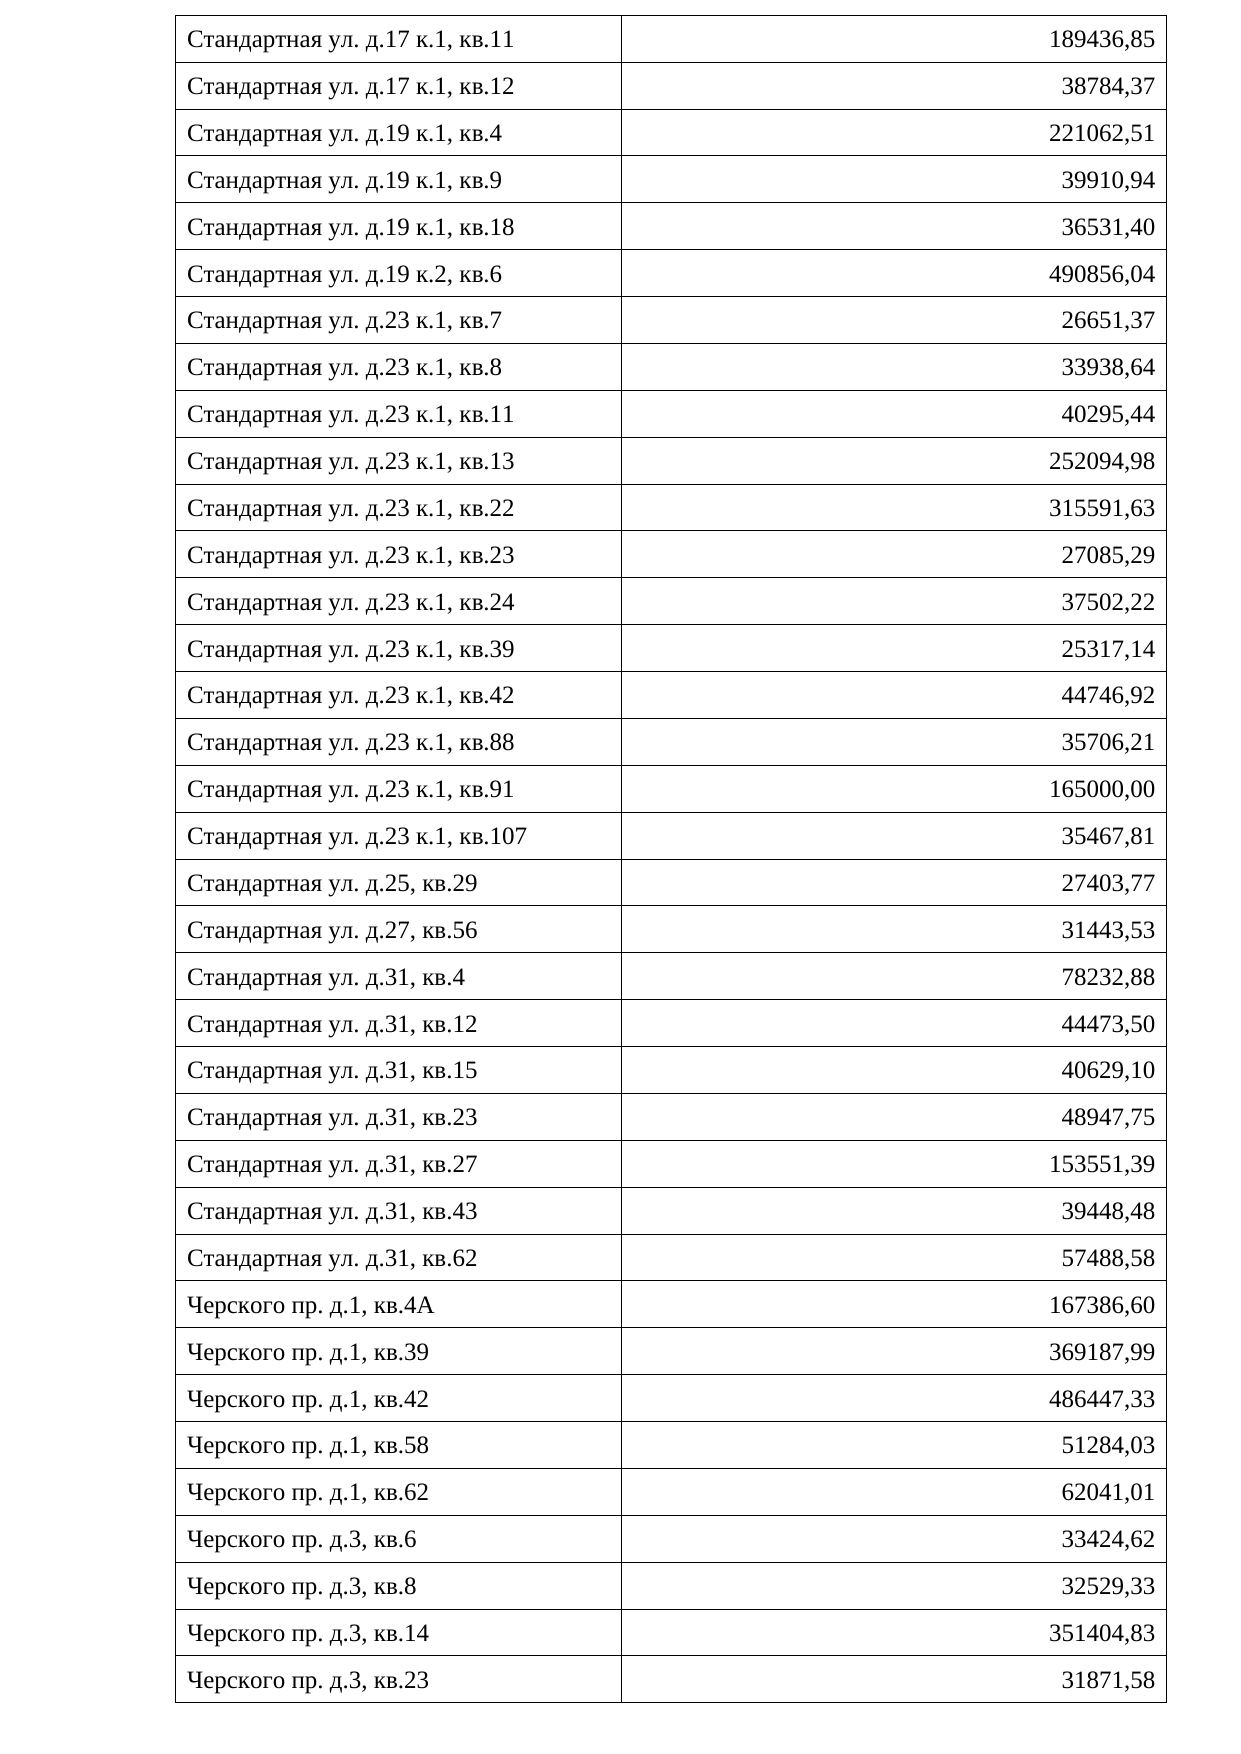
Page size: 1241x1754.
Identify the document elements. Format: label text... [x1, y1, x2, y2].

table_cell Черского пр. д.1, кв.58 [176, 1422, 621, 1468]
table_cell Стандартная ул. д.19 к.1, кв.18 [176, 203, 621, 249]
table_cell 40295,44 [622, 391, 1166, 437]
table_cell 27085,29 [622, 531, 1166, 577]
table_cell Стандартная ул. д.23 к.1, кв.107 [176, 813, 621, 858]
table_cell Стандартная ул. д.23 к.1, кв.13 [176, 438, 621, 483]
table_cell 369187,99 [622, 1328, 1166, 1374]
table_cell 44473,50 [622, 1000, 1166, 1046]
table_cell Черского пр. д.1, кв.62 [176, 1469, 621, 1515]
table_cell Черского пр. д.1, кв.42 [176, 1375, 621, 1421]
table_cell 26651,37 [622, 297, 1166, 343]
table_cell Стандартная ул. д.23 к.1, кв.24 [176, 578, 621, 624]
table_cell Стандартная ул. д.31, кв.4 [176, 953, 621, 999]
table_cell 44746,92 [622, 672, 1166, 718]
table_cell 62041,01 [622, 1469, 1166, 1515]
table_cell 490856,04 [622, 250, 1166, 296]
table_cell 486447,33 [622, 1375, 1166, 1421]
table_cell 315591,63 [622, 485, 1166, 530]
table_cell 39448,48 [622, 1188, 1166, 1233]
table_cell 51284,03 [622, 1422, 1166, 1468]
table_cell Стандартная ул. д.17 к.1, кв.12 [176, 63, 621, 108]
table_cell 252094,98 [622, 438, 1166, 483]
table_cell Стандартная ул. д.23 к.1, кв.42 [176, 672, 621, 718]
table_cell Стандартная ул. д.19 к.1, кв.9 [176, 156, 621, 202]
table_cell Стандартная ул. д.31, кв.23 [176, 1094, 621, 1140]
table_cell 33424,62 [622, 1516, 1166, 1562]
table_cell Черского пр. д.1, кв.39 [176, 1328, 621, 1374]
table_cell Стандартная ул. д.27, кв.56 [176, 906, 621, 952]
table_cell Стандартная ул. д.23 к.1, кв.11 [176, 391, 621, 437]
table_cell Черского пр. д.3, кв.8 [176, 1563, 621, 1608]
table_cell Стандартная ул. д.23 к.1, кв.23 [176, 531, 621, 577]
table_cell Стандартная ул. д.31, кв.62 [176, 1235, 621, 1280]
table_cell Стандартная ул. д.25, кв.29 [176, 860, 621, 905]
table_cell 31871,58 [622, 1656, 1166, 1702]
table_cell Стандартная ул. д.23 к.1, кв.39 [176, 625, 621, 671]
table_cell 37502,22 [622, 578, 1166, 624]
table_cell Стандартная ул. д.31, кв.15 [176, 1047, 621, 1093]
table_cell 57488,58 [622, 1235, 1166, 1280]
table_cell 153551,39 [622, 1141, 1166, 1187]
table_cell 165000,00 [622, 766, 1166, 812]
table_cell Стандартная ул. д.23 к.1, кв.88 [176, 719, 621, 765]
table_cell Стандартная ул. д.23 к.1, кв.22 [176, 485, 621, 530]
table_cell 32529,33 [622, 1563, 1166, 1608]
table_cell Стандартная ул. д.23 к.1, кв.7 [176, 297, 621, 343]
table_cell Черского пр. д.1, кв.4А [176, 1281, 621, 1327]
table_cell 48947,75 [622, 1094, 1166, 1140]
table_cell 221062,51 [622, 110, 1166, 155]
table_cell Стандартная ул. д.31, кв.27 [176, 1141, 621, 1187]
table_cell 27403,77 [622, 860, 1166, 905]
table_cell 25317,14 [622, 625, 1166, 671]
table_cell 38784,37 [622, 63, 1166, 108]
table_cell 78232,88 [622, 953, 1166, 999]
table_cell Стандартная ул. д.31, кв.43 [176, 1188, 621, 1233]
table_cell 35467,81 [622, 813, 1166, 858]
table_cell 31443,53 [622, 906, 1166, 952]
table_cell Стандартная ул. д.17 к.1, кв.11 [176, 16, 621, 62]
table_cell Стандартная ул. д.23 к.1, кв.8 [176, 344, 621, 390]
table_cell Стандартная ул. д.31, кв.12 [176, 1000, 621, 1046]
table_cell Стандартная ул. д.19 к.1, кв.4 [176, 110, 621, 155]
table_cell Черского пр. д.3, кв.23 [176, 1656, 621, 1702]
table_cell 40629,10 [622, 1047, 1166, 1093]
table_cell Черского пр. д.3, кв.6 [176, 1516, 621, 1562]
table_cell 189436,85 [622, 16, 1166, 62]
table_cell Стандартная ул. д.19 к.2, кв.6 [176, 250, 621, 296]
table_cell 36531,40 [622, 203, 1166, 249]
table_cell 351404,83 [622, 1610, 1166, 1655]
table_cell Стандартная ул. д.23 к.1, кв.91 [176, 766, 621, 812]
table_cell 35706,21 [622, 719, 1166, 765]
table_cell 39910,94 [622, 156, 1166, 202]
table_cell Черского пр. д.3, кв.14 [176, 1610, 621, 1655]
table_cell 167386,60 [622, 1281, 1166, 1327]
table_cell 33938,64 [622, 344, 1166, 390]
